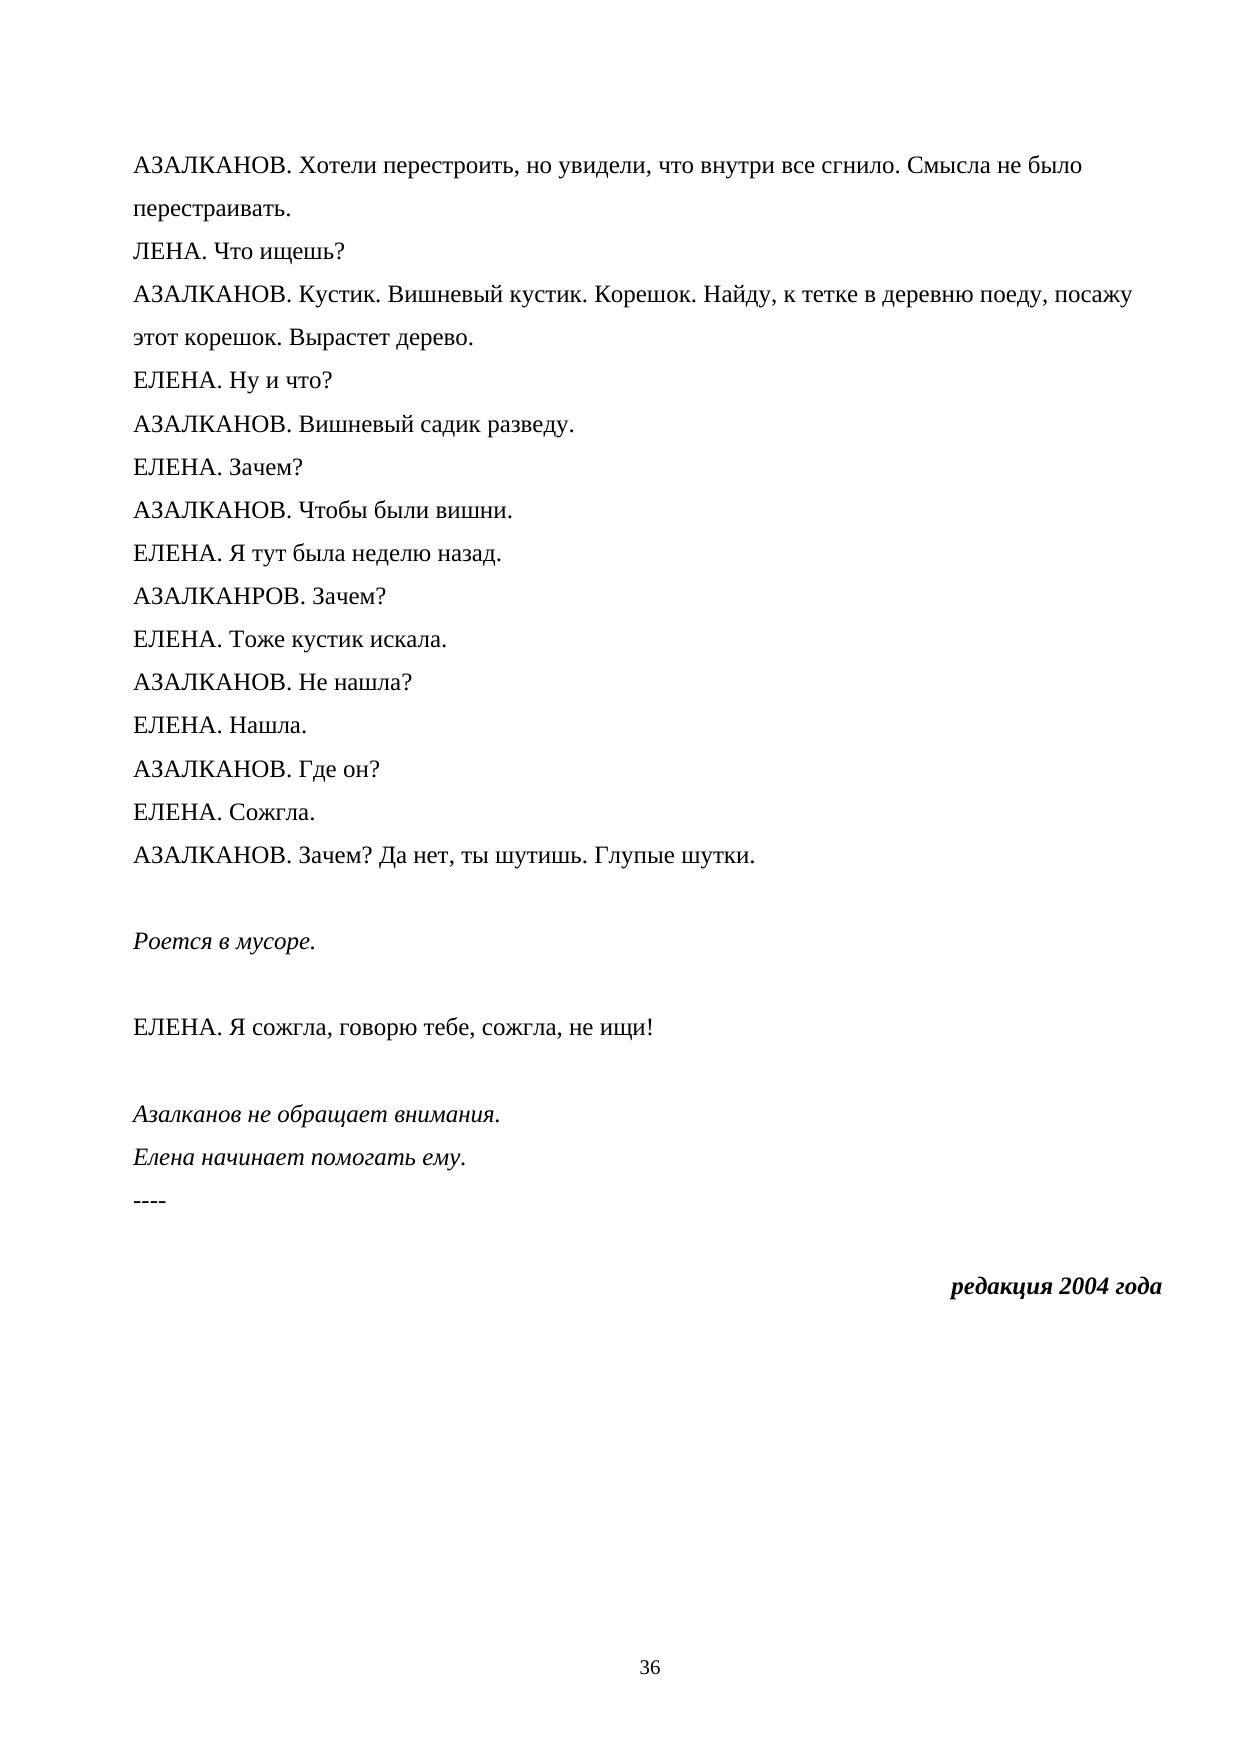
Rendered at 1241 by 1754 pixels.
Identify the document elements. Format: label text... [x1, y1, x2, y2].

text Азалканов не обращает внимания. [133, 1099, 1162, 1127]
text АЗАЛКАНОВ. Кустик. Вишневый кустик. Корешок. Найду, к тетке в деревню поеду, посажу этот корешок. Вырастет дерево. [133, 279, 1162, 351]
text ЕЛЕНА. Нашла. [133, 711, 1162, 739]
text ЕЛЕНА. Сожгла. [133, 797, 1162, 826]
text Елена начинает помогать ему. [133, 1142, 1162, 1171]
text редакция 2004 года [133, 1271, 1162, 1300]
text АЗАЛКАНОВ. Вишневый садик разведу. [133, 409, 1162, 437]
text ЕЛЕНА. Я сожгла, говорю тебе, сожгла, не ищи! [133, 1012, 1162, 1041]
text АЗАЛКАНОВ. Где он? [133, 754, 1162, 782]
text АЗАЛКАНОВ. Не нашла? [133, 667, 1162, 696]
text ЕЛЕНА. Я тут была неделю назад. [133, 538, 1162, 567]
text АЗАЛКАНОВ. Зачем? Да нет, ты шутишь. Глупые шутки. [133, 840, 1162, 869]
text ЕЛЕНА. Ну и что? [133, 366, 1162, 394]
text ЕЛЕНА. Тоже кустик искала. [133, 624, 1162, 653]
text ---- [133, 1185, 1162, 1214]
text Роется в мусоре. [133, 926, 1162, 955]
text АЗАЛКАНОВ. Хотели перестроить, но увидели, что внутри все сгнило. Смысла не было перестраивать. [133, 150, 1162, 222]
text АЗАЛКАНРОВ. Зачем? [133, 581, 1162, 610]
text ЕЛЕНА. Зачем? [133, 452, 1162, 481]
text АЗАЛКАНОВ. Чтобы были вишни. [133, 495, 1162, 524]
text ЛЕНА. Что ищешь? [133, 236, 1162, 265]
